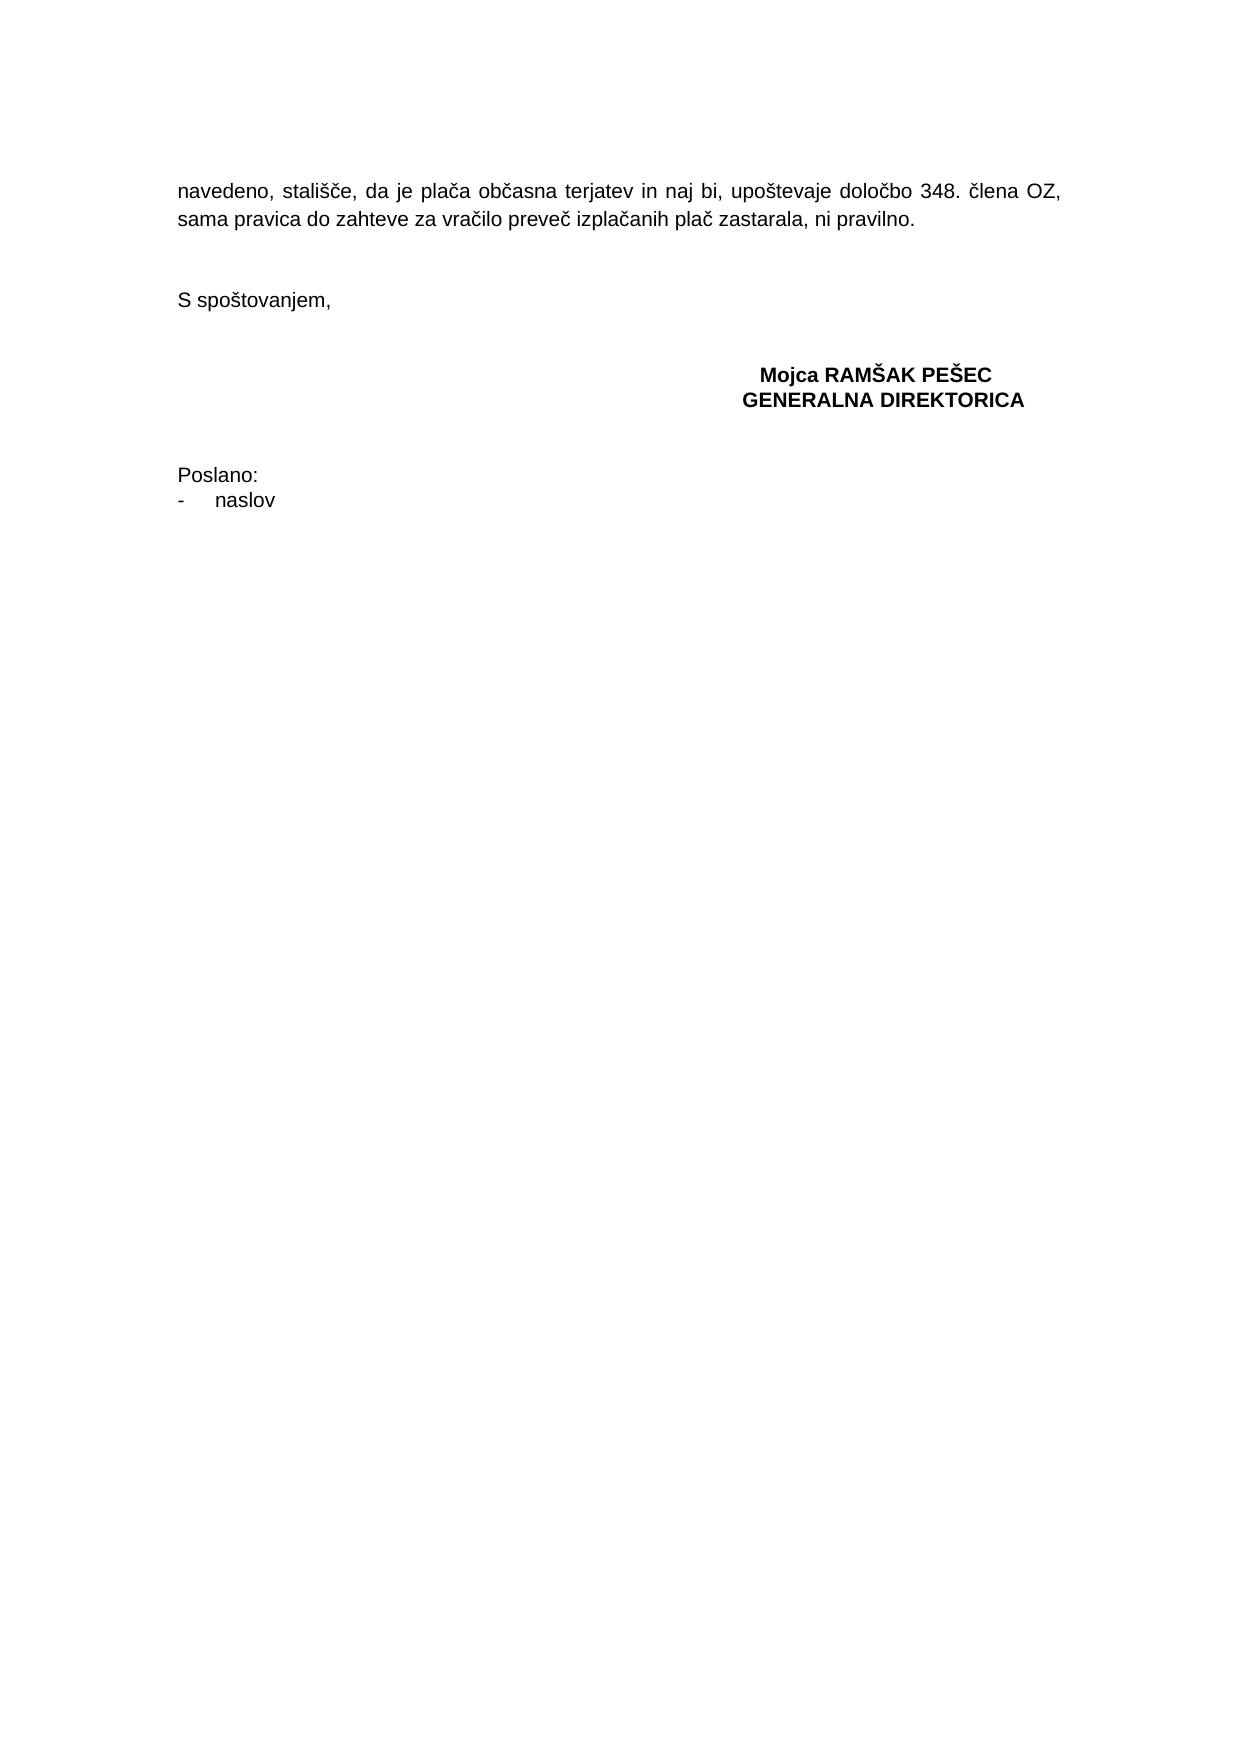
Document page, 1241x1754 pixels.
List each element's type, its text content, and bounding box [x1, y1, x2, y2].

text S spoštovanjem, [177, 286, 1063, 313]
list naslov [177, 488, 1063, 513]
text Mojca RAMŠAK PEŠEC [177, 363, 1063, 388]
text GENERALNA DIREKTORICA [177, 388, 1063, 413]
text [177, 177, 1063, 231]
text Poslano: [177, 463, 1063, 488]
